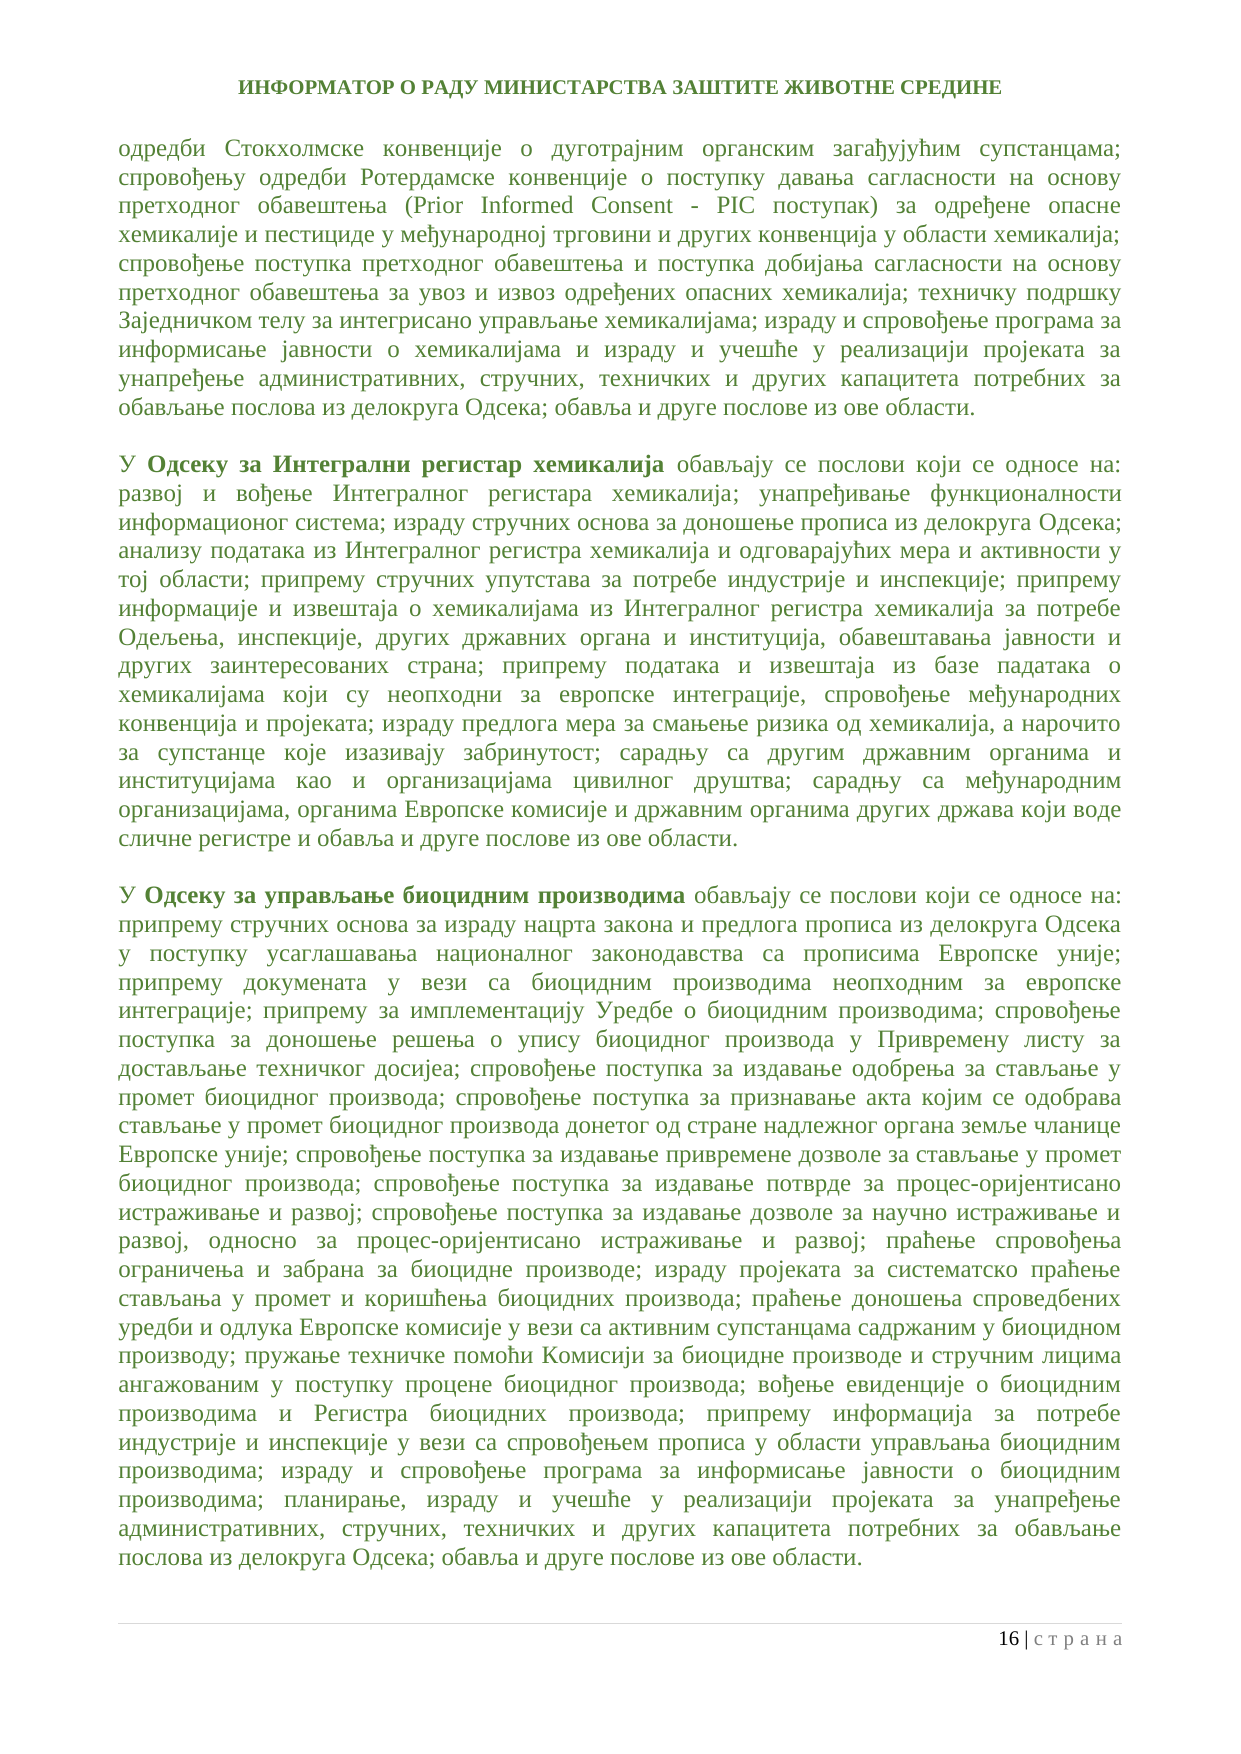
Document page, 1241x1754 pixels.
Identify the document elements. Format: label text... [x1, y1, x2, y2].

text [118, 133, 1122, 421]
text У Одсеку за управљање биоцидним производима обављају се послови који се односе на: припрему стручних основа за израду нацрта закона и предлога прописа из делокруга Одсека у поступку усаглашавања националног законодавства са прописима Европске уније; припрему докумената у вези са биоцидним производима неопходним за европске интеграције; припрему за имплементацију Уредбе о биоцидним производима; спровођење поступка за доношење решења о упису биоцидног производа у Привремену листу за достављање техничког досијеа; спровођење поступка за издавање одобрења за стављање у промет биоцидног производа; спровођење поступка за признавање акта којим се одобрава стављање у промет биоцидног производа донетог од стране надлежног органа земље чланице Европске уније; спровођење поступка за издавање привремене дозволе за стављање у промет биоцидног производа; спровођење поступка за издавање потврде за процес-оријентисано истраживање и развој; спровођење поступка за издавање дозволе за научно истраживање и развој, односно за процес-оријентисано истраживање и развој; праћење спровођења ограничења и забрана за биоцидне производе; израду пројеката за систематско праћење стављања у промет и коришћења биоцидних производа; праћење доношења спроведбених уредби и одлука Европске комисије у вези са активним супстанцама садржаним у биоцидном производу; пружање техничке помоћи Комисији за биоцидне производе и стручним лицима ангажованим у поступку процене биоцидног производа; вођење евиденције о биоцидним производима и Регистра биоцидних производа; припрему информација за потребе индустрије и инспекције у вези са спровођењем прописа у области управљања биоцидним производима; израду и спровођење програма за информисање јавности о биоцидним производима; планирање, израду и учешће у реализацији пројеката за унапређење административних, стручних, техничких и других капацитета потребних за обављање послова из делокруга Одсека; обавља и друге послове из ове области. [118, 881, 1122, 1571]
text У Одсеку за Интегрални регистар хемикалија обављају се послови који се односе на: развој и вођење Интегралног регистара хемикалија; унапређивање функционалности информационог система; израду стручних основа за доношење прописа из делокруга Одсека; анализу података из Интегралног регистра хемикалија и одговарајућих мера и активности у тој области; припрему стручних упутстава за потребе индустрије и инспекције; припрему информације и извештаја о хемикалијама из Интегралног регистра хемикалија за потребе Одељења, инспекције, других државних органа и институција, обавештавања јавности и других заинтересованих страна; припрему података и извештаја из базе падатака о хемикалијама који су неопходни за европске интеграције, спровођење међународних конвенција и пројеката; израду предлога мера за смањење ризика од хемикалија, а нарочито за супстанце које изазивају забринутост; сарадњу са другим државним органима и институцијама као и организацијама цивилног друштва; сарадњу са међународним организацијама, органима Европске комисије и државним органима других држава који воде сличне регистре и обавља и друге послове из ове области. [118, 449, 1122, 852]
